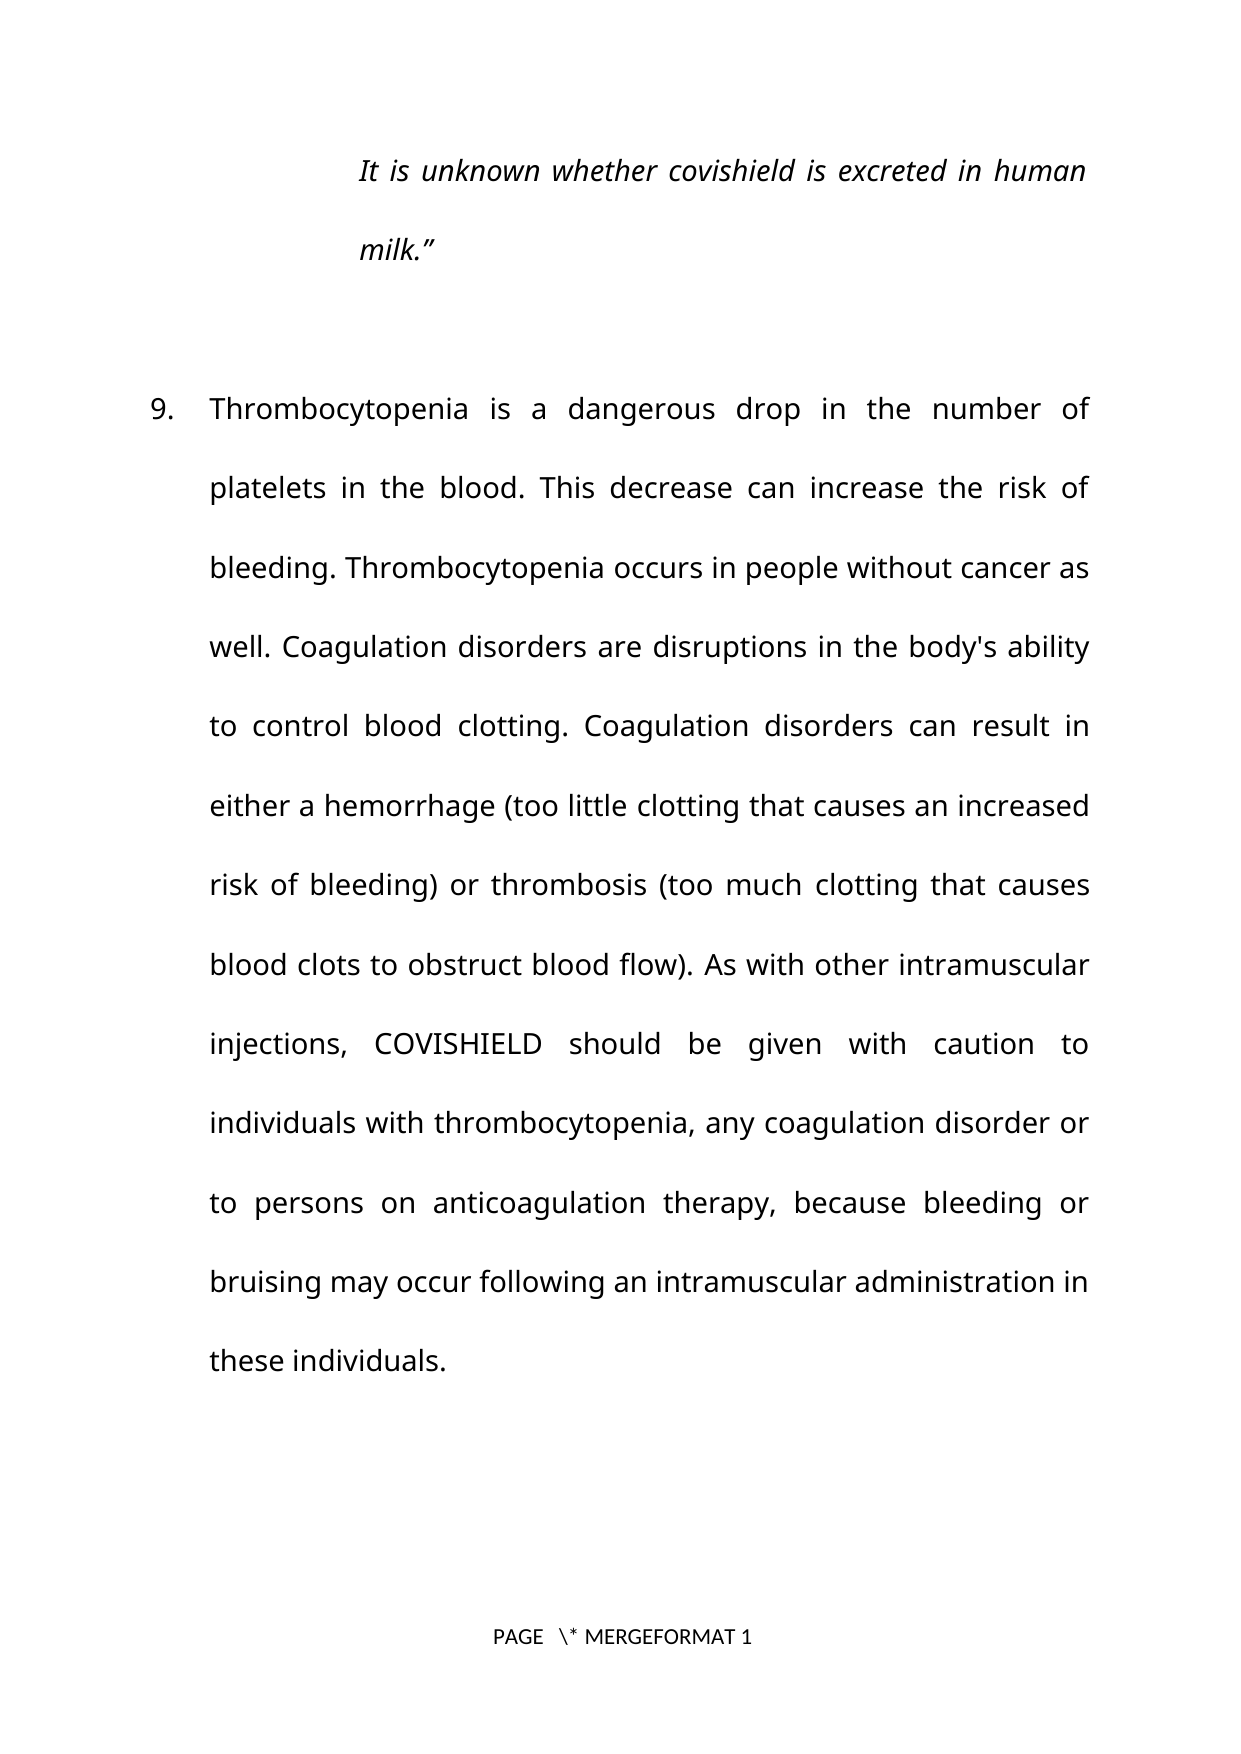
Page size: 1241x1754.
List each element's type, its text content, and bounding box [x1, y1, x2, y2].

list Thrombocytopenia is a dangerous drop in the number of platelets in the blood. This decrease can increase the risk of bleeding. Thrombocytopenia occurs in people without cancer as well. Coagulation disorders are disruptions in the body's ability to control blood clotting. Coagulation disorders can result in either a hemorrhage (too little clotting that causes an increased risk of bleeding) or thrombosis (too much clotting that causes blood clots to obstruct blood flow). As with other intramuscular injections, COVISHIELD should be given with caution to individuals with thrombocytopenia, any coagulation disorder or to persons on anticoagulation therapy, because bleeding or bruising may occur following an intramuscular administration in these individuals. [150, 388, 1090, 1380]
list It is unknown whether covishield is excreted in human milk.” [359, 150, 1090, 269]
